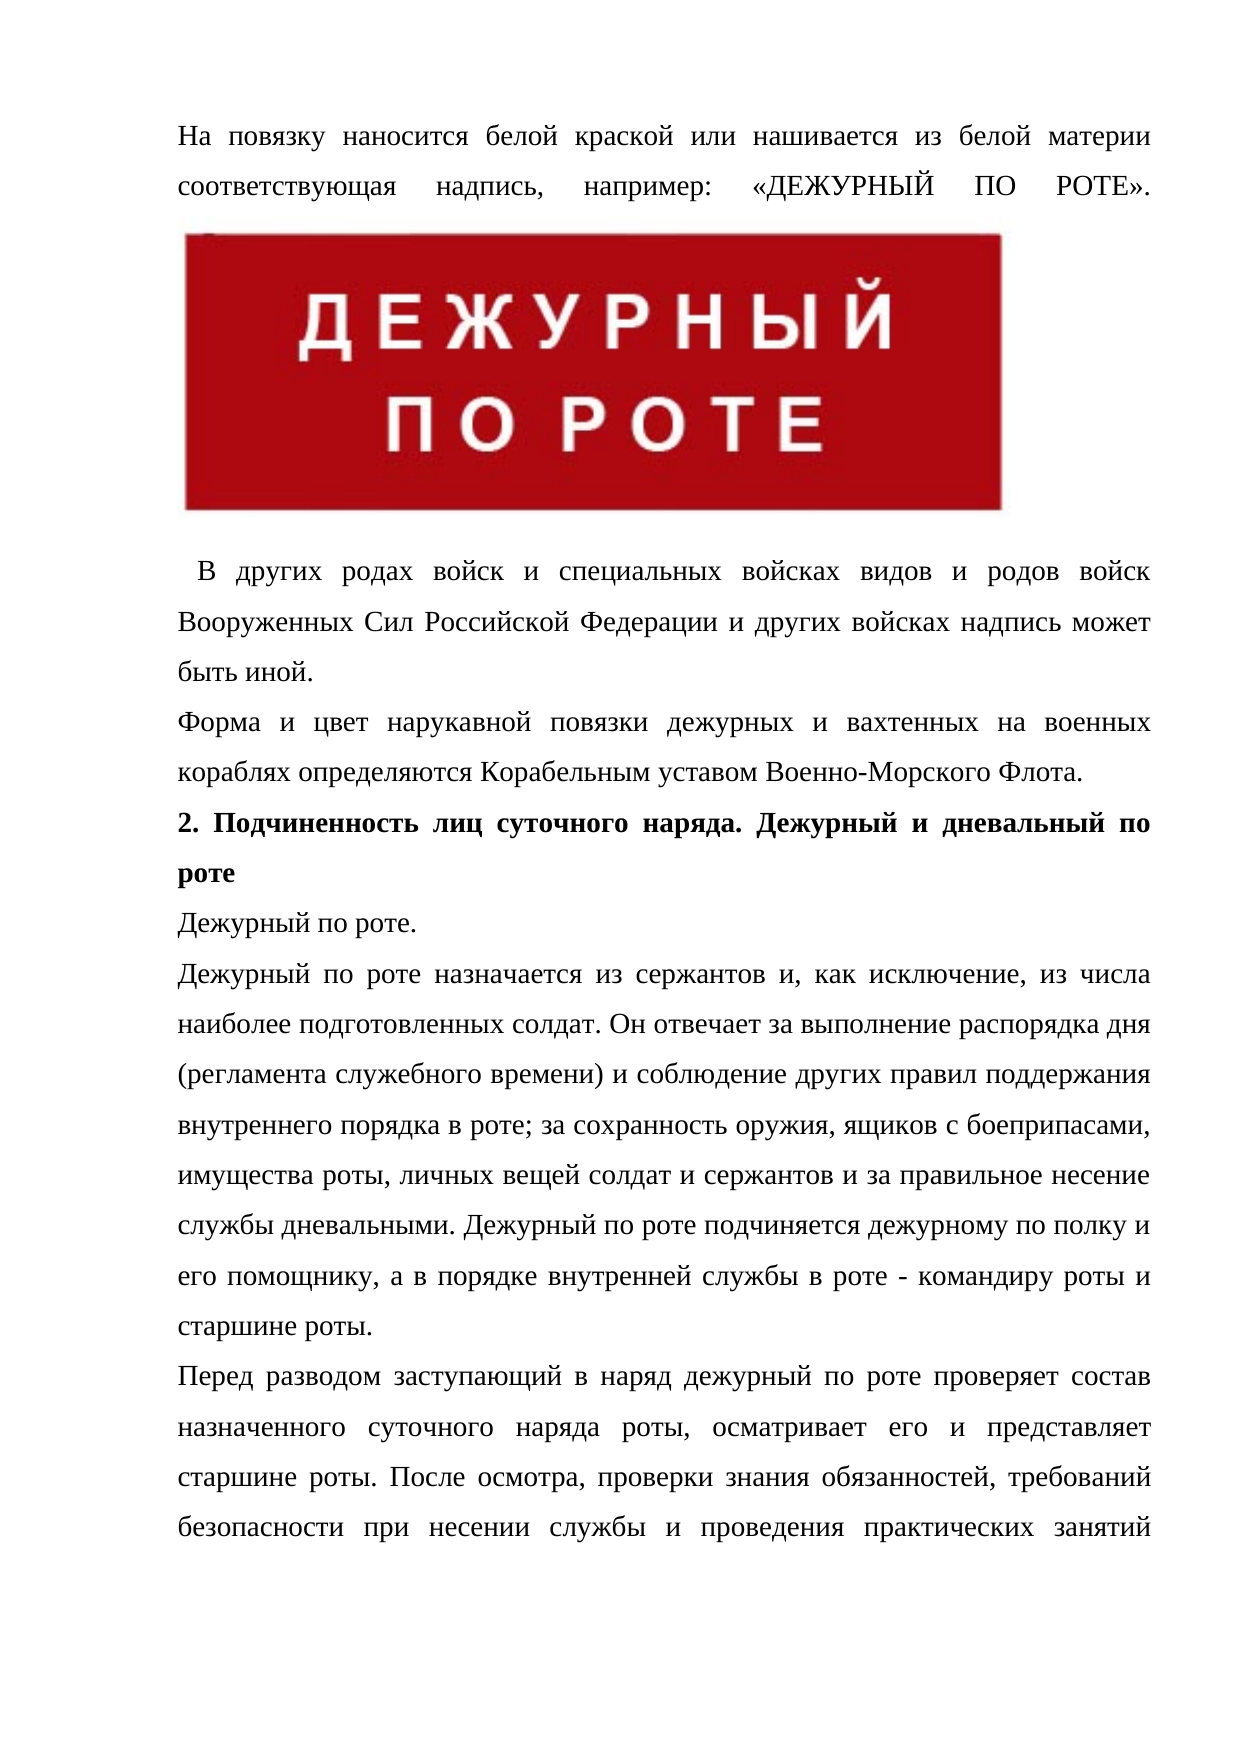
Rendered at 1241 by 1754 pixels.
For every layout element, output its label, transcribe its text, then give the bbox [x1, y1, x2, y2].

text Форма и цвет нарукавной повязки дежурных и вахтенных на военных кораблях определяются Корабельным уставом Военно-Морского Флота. [177, 704, 1152, 788]
text В других родах войск и специальных войсках видов и родов войск Вооруженных Сил Российской Федерации и других войсках надпись может быть иной. [177, 553, 1152, 687]
picture [177, 216, 1011, 540]
text 2. Подчиненность лиц суточного наряда. Дежурный и дневальный по роте [177, 805, 1152, 889]
text Дежурный по роте. [177, 906, 1152, 939]
text Дежурный по роте назначается из сержантов и, как исключение, из числа наиболее подготовленных солдат. Он отвечает за выполнение распорядка дня (регламента служебного времени) и соблюдение других правил поддержания внутреннего порядка в роте; за сохранность оружия, ящиков с боеприпасами, имущества роты, личных вещей солдат и сержантов и за правильное несение службы дневальными. Дежурный по роте подчиняется дежурному по полку и его помощнику, а в порядке внутренней службы в роте - командиру роты и старшине роты. [177, 956, 1152, 1342]
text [177, 1358, 1152, 1543]
